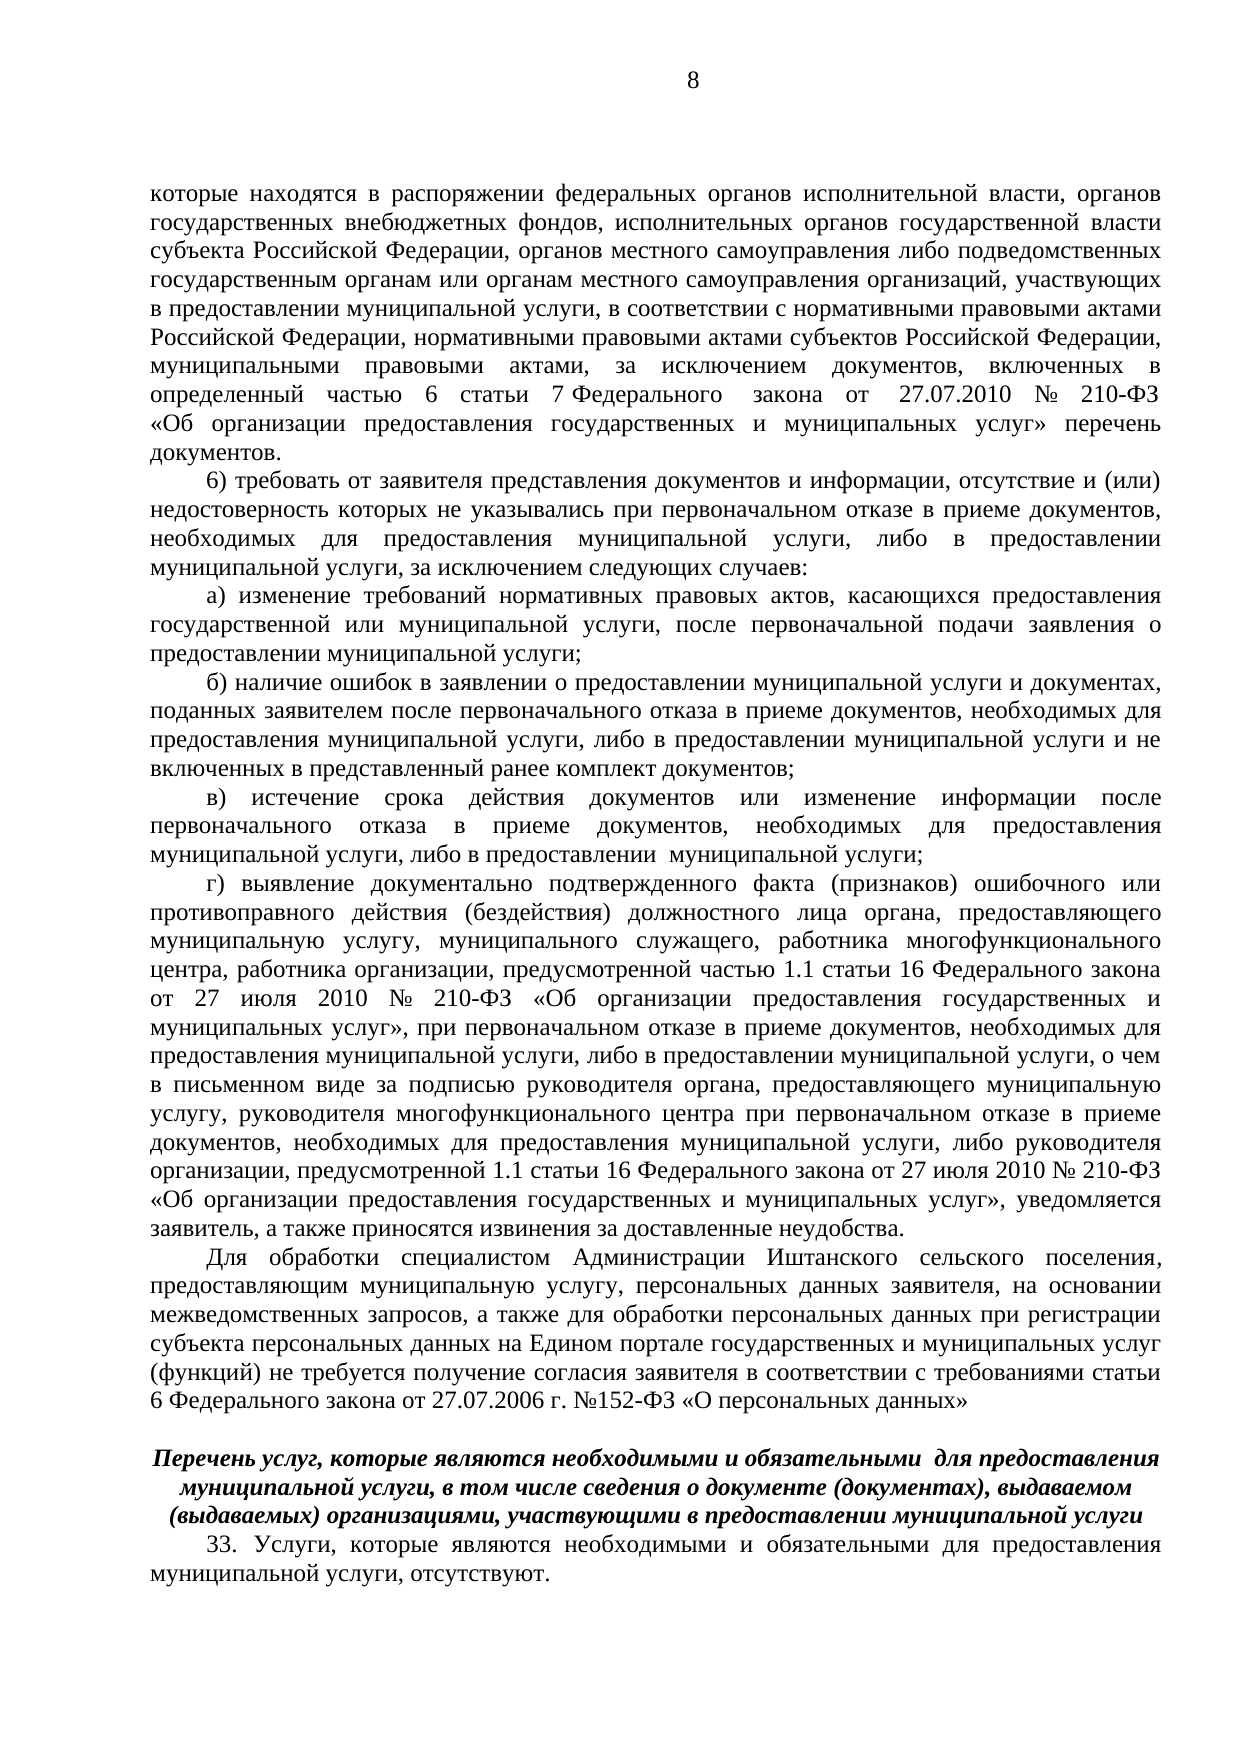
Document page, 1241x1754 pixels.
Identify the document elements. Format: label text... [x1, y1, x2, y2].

text б) наличие ошибок в заявлении о предоставлении муниципальной услуги и документах, поданных заявителем после первоначального отказа в приеме документов, необходимых для предоставления муниципальной услуги, либо в предоставлении муниципальной услуги и не включенных в представленный ранее комплект документов; [150, 667, 1162, 782]
text а) изменение требований нормативных правовых актов, касающихся предоставления государственной или муниципальной услуги, после первоначальной подачи заявления о предоставлении муниципальной услуги; [150, 580, 1162, 667]
text в) истечение срока действия документов или изменение информации после первоначального отказа в приеме документов, необходимых для предоставления муниципальной услуги, либо в предоставлении муниципальной услуги; [150, 782, 1162, 868]
list Услуги, которые являются необходимыми и обязательными для предоставления муниципальной услуги, отсутствуют. [150, 1529, 1162, 1587]
text Для обработки специалистом Администрации Иштанского сельского поселения, предоставляющим муниципальную услугу, персональных данных заявителя, на основании межведомственных запросов, а также для обработки персональных данных при регистрации субъекта персональных данных на Едином портале государственных и муниципальных услуг (функций) не требуется получение согласия заявителя в соответствии с требованиями статьи 6 Федерального закона от 27.07.2006 г. №152-ФЗ «О персональных данных» [150, 1242, 1162, 1414]
text 6) требовать от заявителя представления документов и информации, отсутствие и (или) недостоверность которых не указывались при первоначальном отказе в приеме документов, необходимых для предоставления муниципальной услуги, либо в предоставлении муниципальной услуги, за исключением следующих случаев: [150, 465, 1162, 580]
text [150, 178, 1162, 465]
text Перечень услуг, которые являются необходимыми и обязательными для предоставления муниципальной услуги, в том числе сведения о документе (документах), выдаваемом (выдаваемых) организациями, участвующими в предоставлении муниципальной услуги [150, 1443, 1162, 1529]
text г) выявление документально подтвержденного факта (признаков) ошибочного или противоправного действия (бездействия) должностного лица органа, предоставляющего муниципальную услугу, муниципального служащего, работника многофункционального центра, работника организации, предусмотренной частью 1.1 статьи 16 Федерального закона от 27 июля 2010 № 210-ФЗ «Об организации предоставления государственных и муниципальных услуг», при первоначальном отказе в приеме документов, необходимых для предоставления муниципальной услуги, либо в предоставлении муниципальной услуги, о чем в письменном виде за подписью руководителя органа, предоставляющего муниципальную услугу, руководителя многофункционального центра при первоначальном отказе в приеме документов, необходимых для предоставления муниципальной услуги, либо руководителя организации, предусмотренной 1.1 статьи 16 Федерального закона от 27 июля 2010 № 210-ФЗ «Об организации предоставления государственных и муниципальных услуг», уведомляется заявитель, а также приносятся извинения за доставленные неудобства. [150, 868, 1162, 1242]
